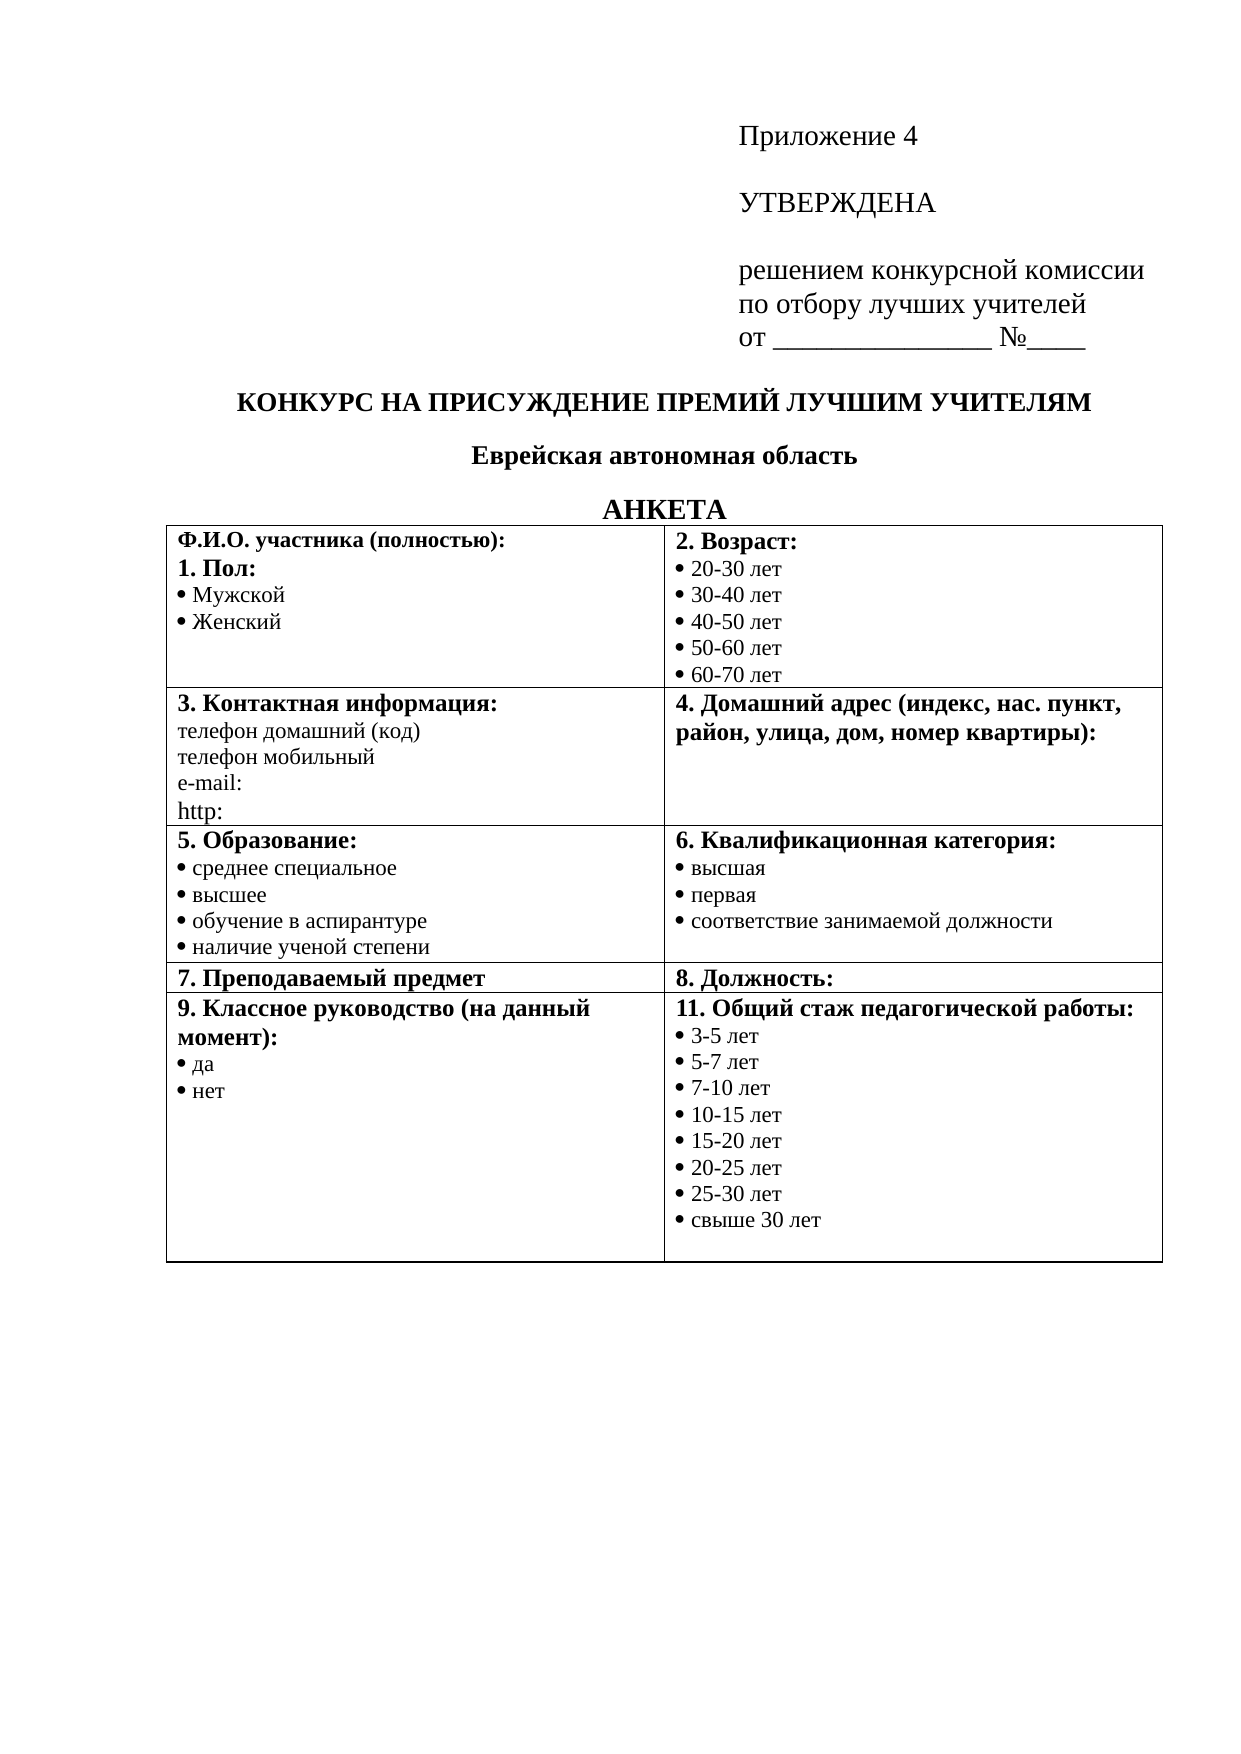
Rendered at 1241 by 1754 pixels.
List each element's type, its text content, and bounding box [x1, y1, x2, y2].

table_cell 7. Преподаваемый предмет [167, 963, 664, 992]
table_cell 9. Классное руководство (на данный момент): да нет [167, 993, 664, 1261]
text Еврейская автономная область [177, 439, 1152, 470]
text УТВЕРЖДЕНА [738, 185, 1152, 219]
text решением конкурсной комиссии [738, 219, 1152, 286]
text КОНКУРС НА ПРИСУЖДЕНИЕ ПРЕМИЙ ЛУЧШИМ УЧИТЕЛЯМ [177, 386, 1152, 418]
table_cell 5. Образование: среднее специальное высшее обучение в аспирантуре наличие ученой степени [167, 826, 664, 962]
text АНКЕТА [177, 492, 1152, 525]
table_cell 6. Квалификационная категория: высшая первая соответствие занимаемой должности [665, 826, 1162, 962]
text по отбору лучших учителей от _______________ №____ [738, 286, 1152, 353]
table_cell 11. Общий стаж педагогической работы: 3-5 лет 5-7 лет 7-10 лет 10-15 лет 15-20 лет 20-25 лет 25-30 лет свыше 30 лет [665, 993, 1162, 1261]
table_header 2. Возраст: 20-30 лет 30-40 лет 40-50 лет 50-60 лет 60-70 лет [665, 526, 1162, 687]
table_header Ф.И.О. участника (полностью): 1. Пол: Мужской Женский [167, 526, 664, 687]
table_cell 8. Должность: [665, 963, 1162, 992]
table_cell 4. Домашний адрес (индекс, нас. пункт, район, улица, дом, номер квартиры): [665, 688, 1162, 824]
text Приложение 4 [738, 118, 1152, 152]
table_cell 3. Контактная информация: телефон домашний (код) телефон мобильный e-mail: http: [167, 688, 664, 824]
